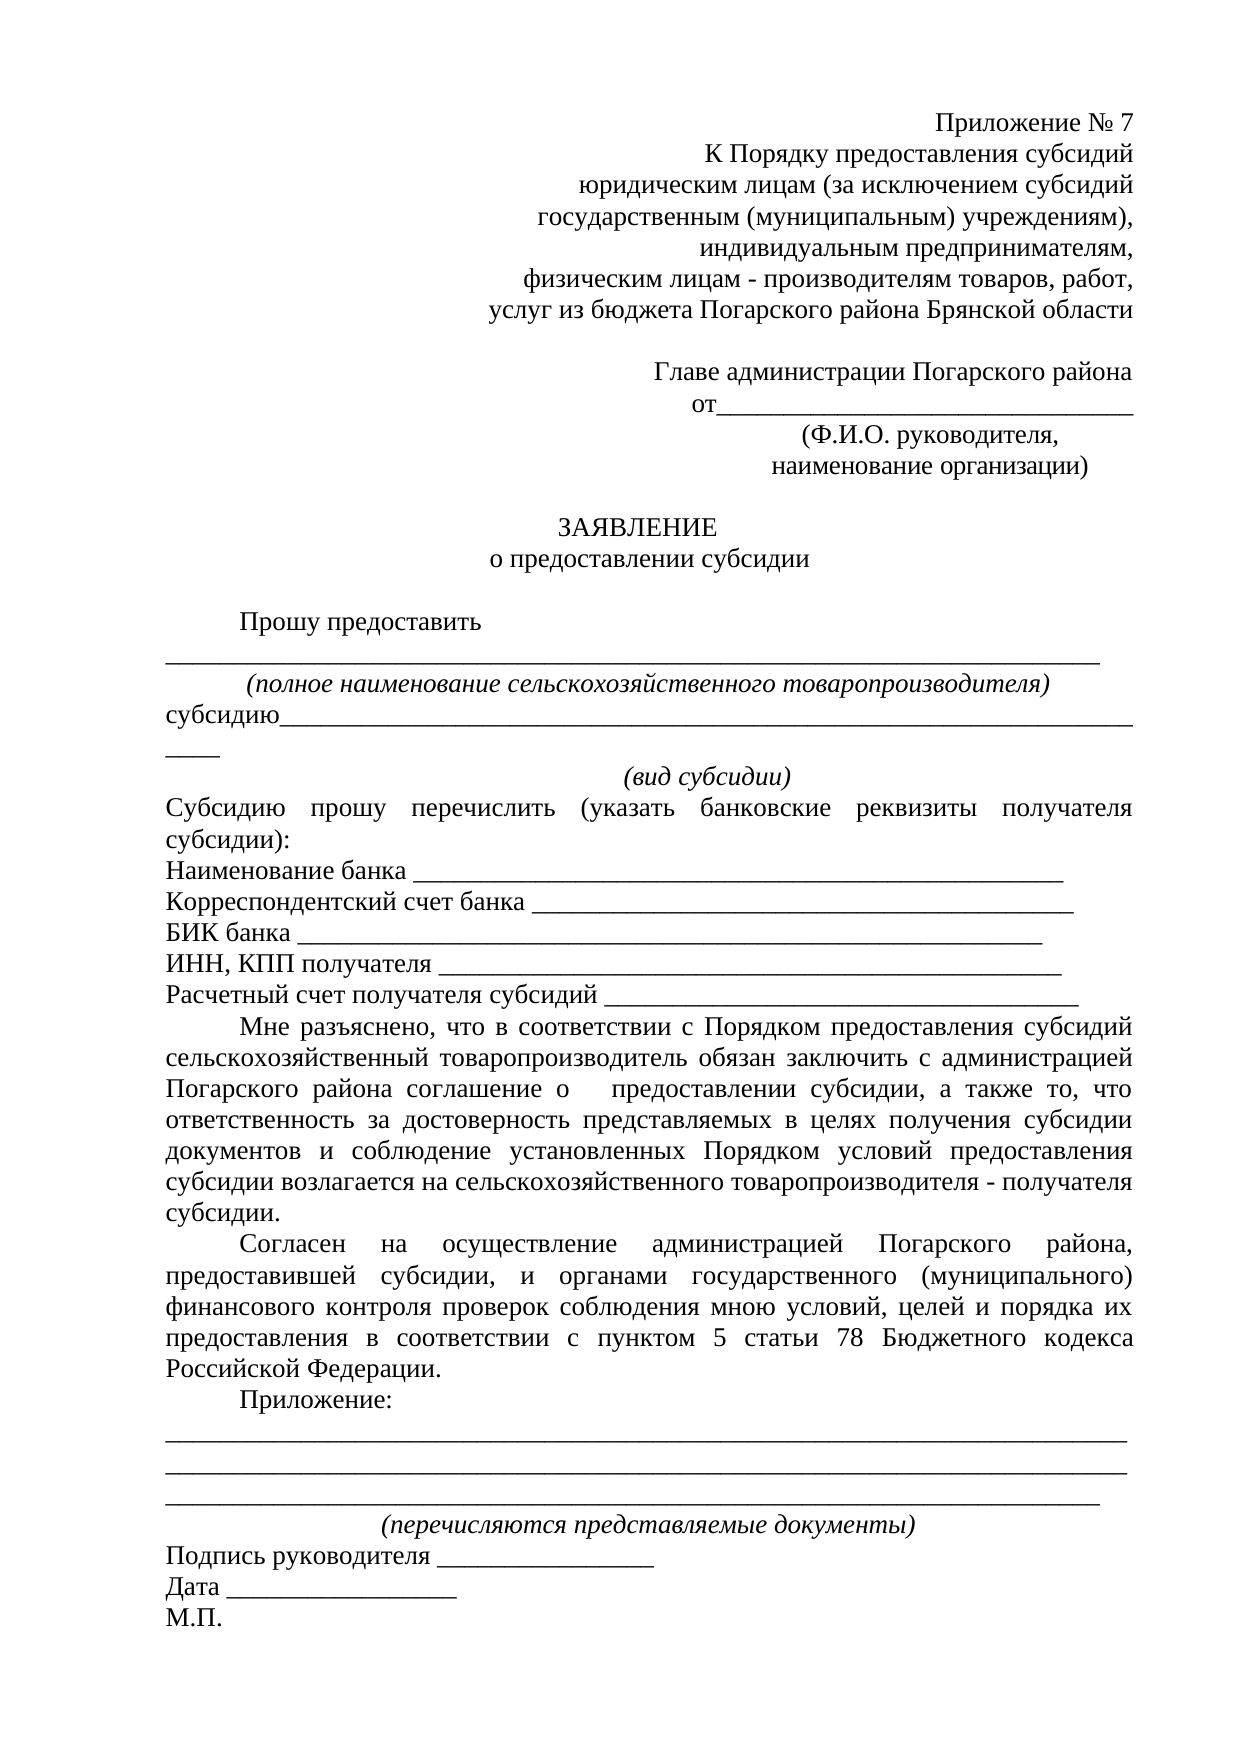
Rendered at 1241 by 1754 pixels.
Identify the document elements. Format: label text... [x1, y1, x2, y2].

text Приложение: ___________________________________________________________________________________________________________________________________________________________________________________________________________________ [165, 1383, 1134, 1508]
text Главе администрации Погарского района [165, 356, 1132, 387]
text Согласен на осуществление администрацией Погарского района, предоставившей субсидии, и органами государственного (муниципального) финансового контроля проверок соблюдения мною условий, целей и порядка их предоставления в соответствии с пунктом 5 статьи 78 Бюджетного кодекса Российской Федерации. [165, 1228, 1134, 1383]
text Приложение № 7 [165, 106, 1134, 137]
text государственным (муниципальным) учреждениям), [165, 200, 1134, 231]
text услуг из бюджета Погарского района Брянской области [165, 293, 1134, 324]
text Наименование банка ________________________________________________ [165, 854, 1134, 885]
text (вид субсидии) [165, 760, 1134, 792]
text Подпись руководителя ________________ [165, 1539, 1134, 1570]
text К Порядку предоставления субсидий [165, 137, 1134, 169]
text Расчетный счет получателя субсидий ___________________________________ [165, 978, 1134, 1009]
text от [165, 387, 1133, 418]
text БИК банка _______________________________________________________ [165, 916, 1134, 947]
text (полное наименование сельскохозяйственного товаропроизводителя) [165, 667, 1134, 698]
text о предоставлении субсидии [165, 542, 1134, 573]
text (перечисляются представляемые документы) [165, 1508, 1134, 1539]
text Прошу предоставить _____________________________________________________________________ [165, 605, 1134, 667]
text М.П. [165, 1601, 1134, 1632]
text субсидию___________________________________________________________________ [165, 698, 1134, 760]
text Корреспондентский счет банка ________________________________________ [165, 885, 1134, 916]
text юридическим лицам (за исключением субсидий [165, 169, 1134, 200]
text Мне разъяснено, что в соответствии с Порядком предоставления субсидий сельскохозяйственный товаропроизводитель обязан заключить с администрацией Погарского района соглашение о предоставлении субсидии, а также то, что ответственность за достоверность представляемых в целях получения субсидии документов и соблюдение установленных Порядком условий предоставления субсидии возлагается на сельскохозяйственного товаропроизводителя - получателя субсидии. [165, 1009, 1134, 1228]
text ИНН, КПП получателя ______________________________________________ [165, 947, 1134, 978]
text Субсидию прошу перечислить (указать банковские реквизиты получателя субсидии): [165, 792, 1134, 854]
text ЗАЯВЛЕНИЕ [165, 511, 1134, 542]
text физическим лицам - производителям товаров, работ, [165, 262, 1134, 293]
text индивидуальным предпринимателям, [165, 231, 1134, 262]
text Дата _________________ [165, 1570, 1134, 1601]
text (Ф.И.О. руководителя, наименование организации) [727, 418, 1134, 480]
